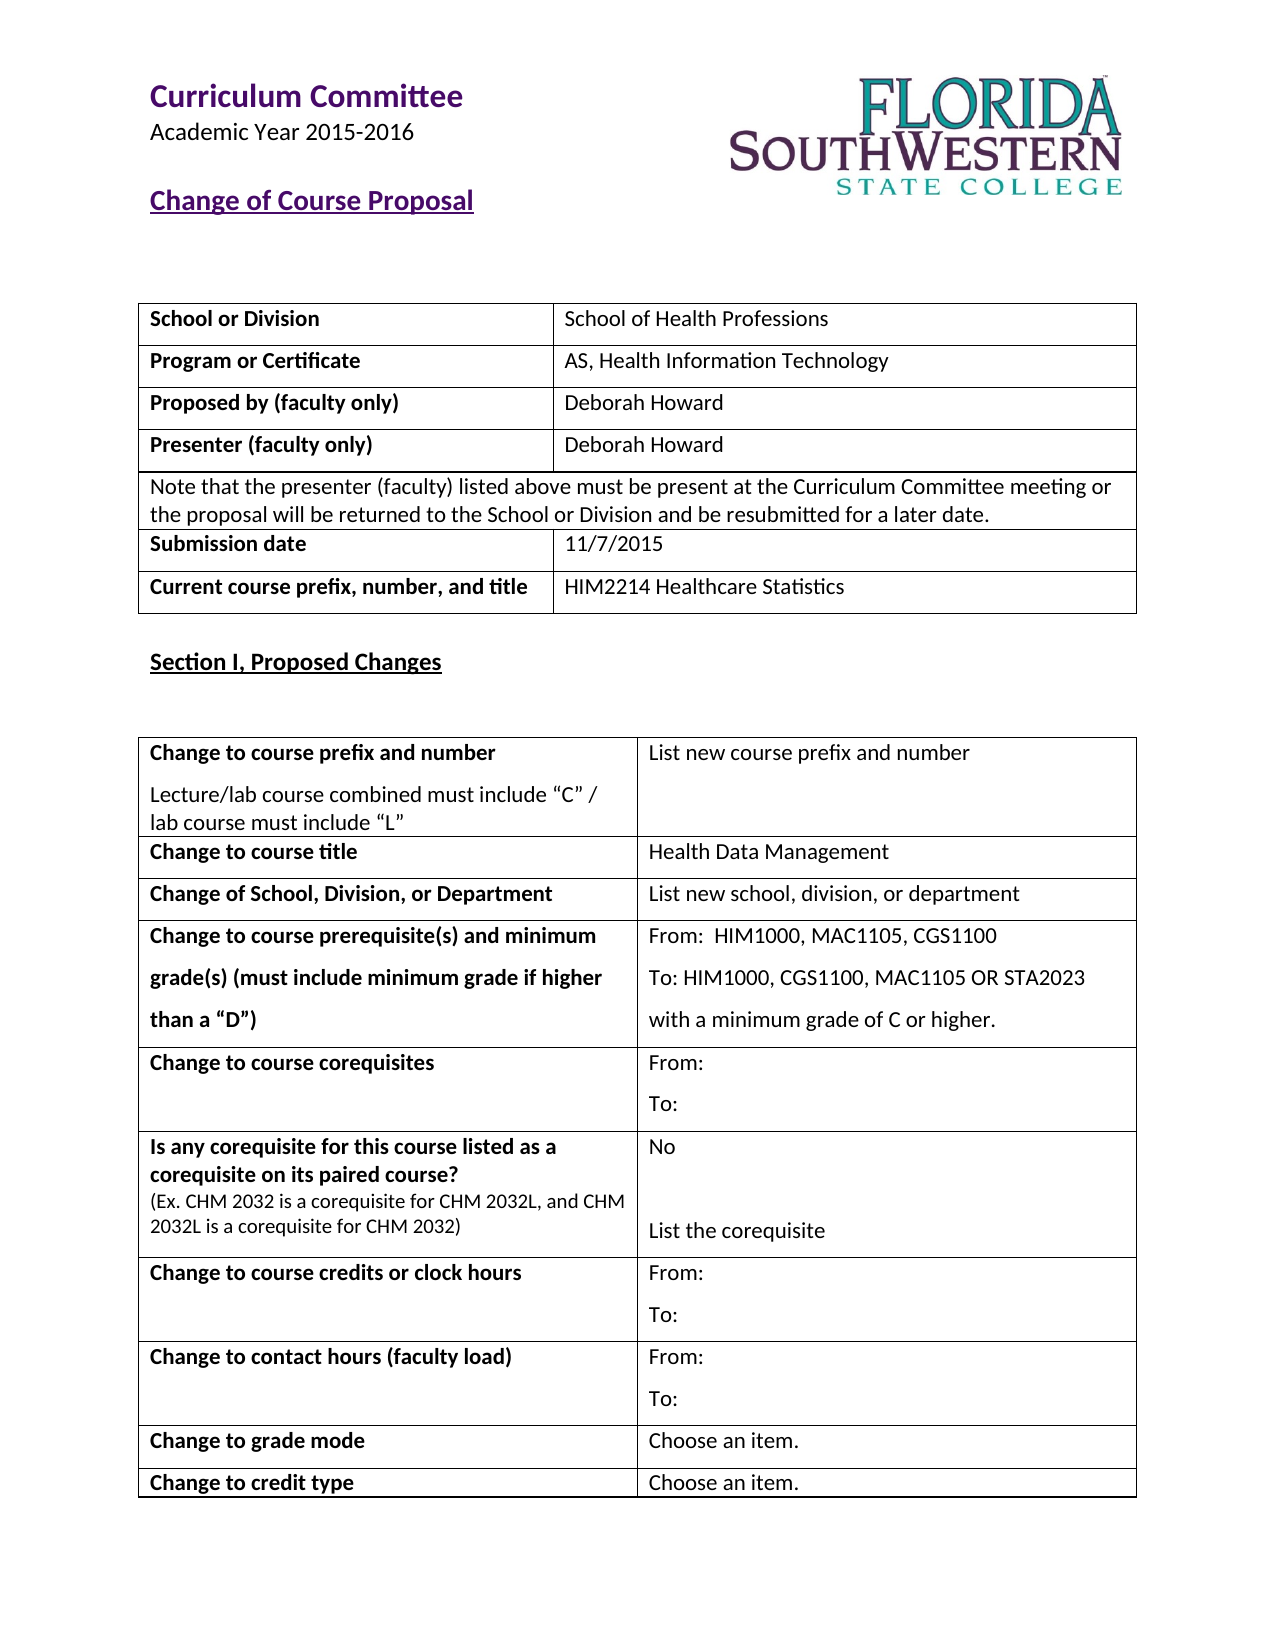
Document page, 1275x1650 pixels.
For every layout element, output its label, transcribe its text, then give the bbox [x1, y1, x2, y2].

table_cell From: To: [638, 1342, 1136, 1425]
table_cell Change to grade mode [139, 1426, 637, 1467]
table_cell Health Data Management [638, 837, 1136, 878]
table_cell List new school, division, or department [638, 879, 1136, 920]
table_header List new course prefix and number [638, 738, 1136, 836]
table_cell From: HIM1000, MAC1105, CGS1100 To: HIM1000, CGS1100, MAC1105 OR STA2023 with a minimum grade of C or higher. [638, 921, 1136, 1047]
table_cell From: To: [638, 1258, 1136, 1341]
table_cell Change to contact hours (faculty load) [139, 1342, 637, 1425]
table_cell Change to course title [139, 837, 637, 878]
table_cell List the corequisite [638, 1132, 1136, 1257]
table_cell Change to course prerequisite(s) and minimum grade(s) (must include minimum grade if higher than a “D”) [139, 921, 637, 1047]
picture [728, 75, 1122, 194]
table_cell Note that the presenter (faculty) listed above must be present at the Curriculum Committee meeting or the proposal will be returned to the School or Division and be resubmitted for a later date. [139, 473, 1136, 528]
table_header School or Division [139, 304, 553, 345]
table_cell Change to course corequisites [139, 1048, 637, 1131]
table_cell Program or Certificate [139, 346, 553, 387]
table_cell Change to credit type [139, 1469, 637, 1496]
table_cell Change of School, Division, or Department [139, 879, 637, 920]
table_cell Deborah Howard [554, 388, 1136, 429]
table_cell Proposed by (faculty only) [139, 388, 553, 429]
table_cell Is any corequisite for this course listed as a corequisite on its paired course? (Ex. CHM 2032 is a corequisite for CHM 2032L, and CHM 2032L is a corequisite for CHM 2032) [139, 1132, 637, 1257]
table_cell Submission date [139, 530, 553, 571]
table_header Change to course prefix and number Lecture/lab course combined must include “C” / lab course must include “L” [139, 738, 637, 836]
table_cell Change to course credits or clock hours [139, 1258, 637, 1341]
table_cell HIM2214 Healthcare Statistics [554, 572, 1136, 613]
table_cell Current course prefix, number, and title [139, 572, 553, 613]
table_cell Deborah Howard [554, 430, 1136, 471]
table_cell Presenter (faculty only) [139, 430, 553, 471]
text Section I, Proposed Changes [150, 646, 1125, 677]
table_cell From: To: [638, 1048, 1136, 1131]
